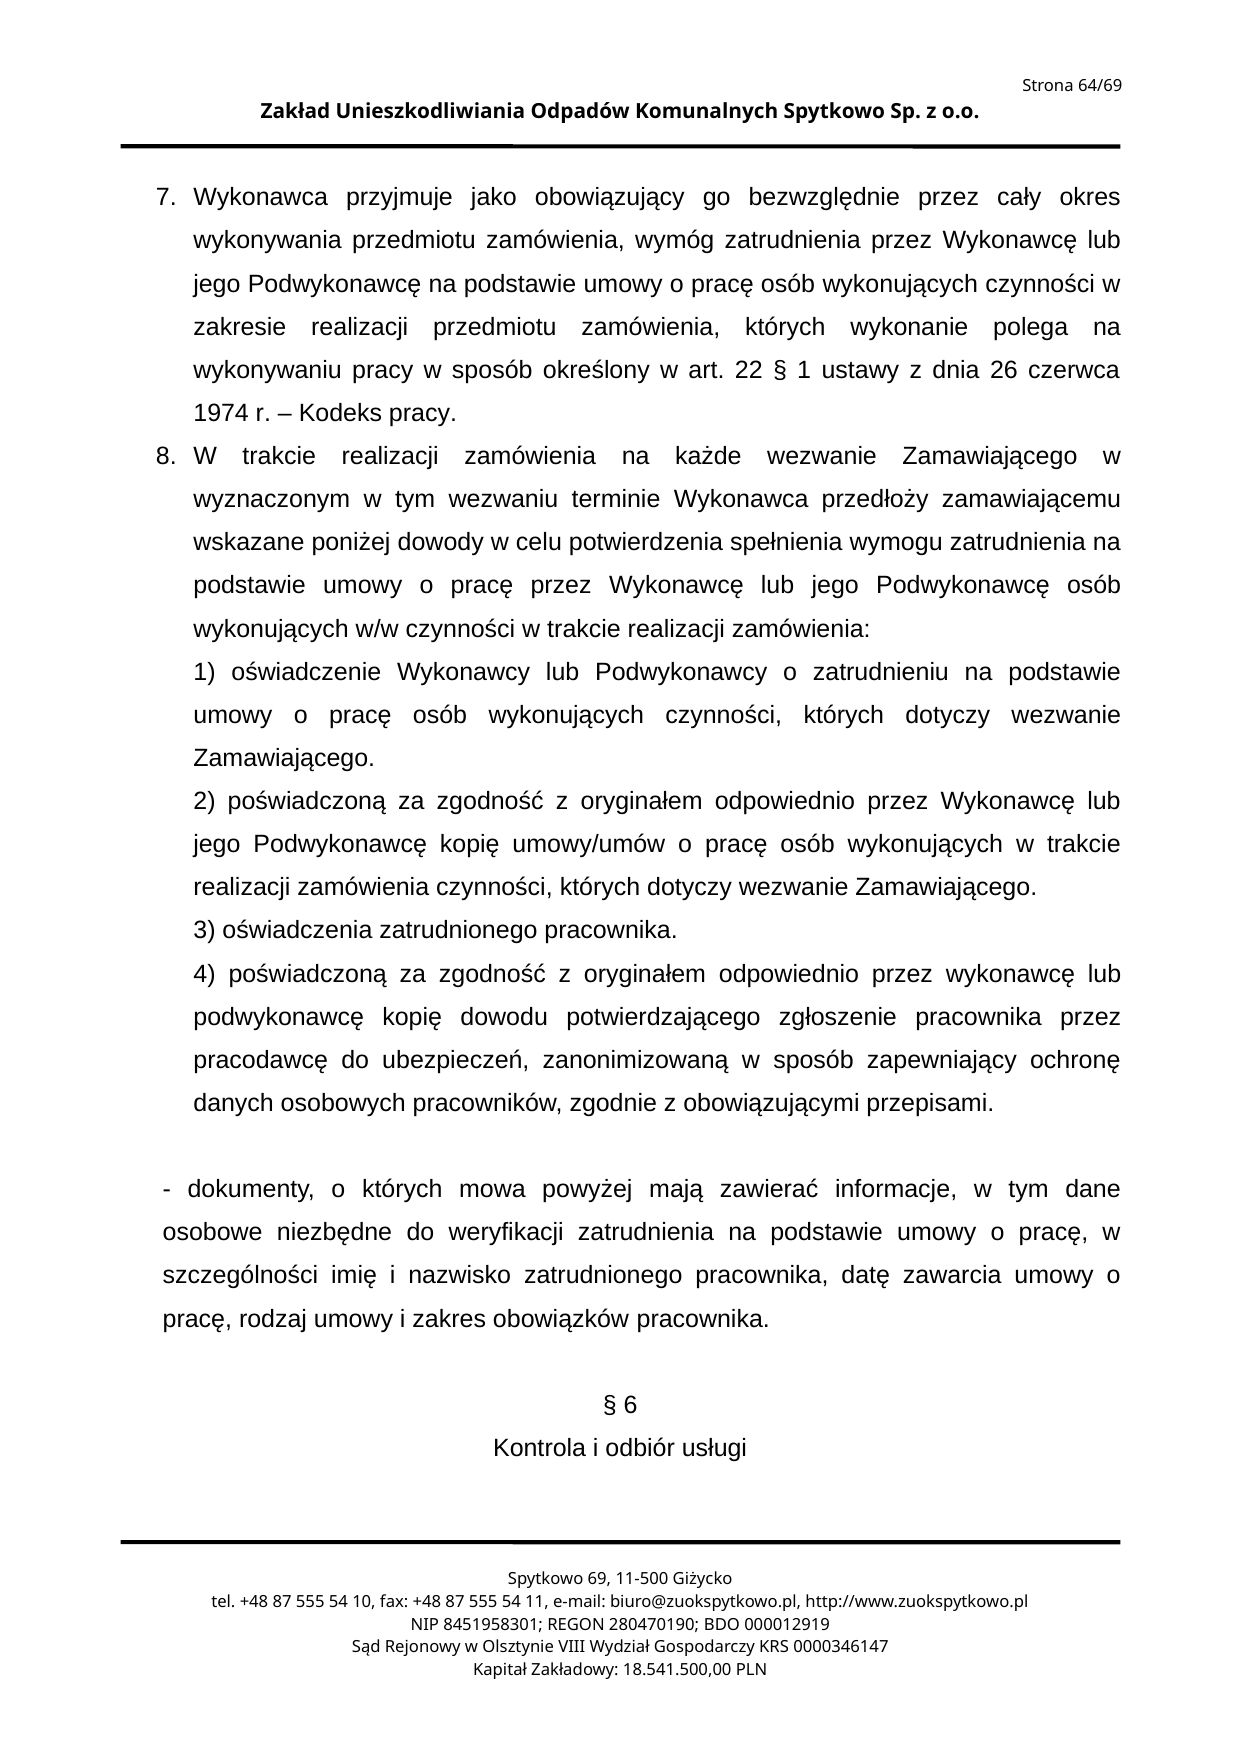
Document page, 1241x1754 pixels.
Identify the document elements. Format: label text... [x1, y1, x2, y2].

text Kontrola i odbiór usługi [118, 1433, 1122, 1462]
text 2) poświadczoną za zgodność z oryginałem odpowiednio przez Wykonawcę lub jego Podwykonawcę kopię umowy/umów o pracę osób wykonujących w trakcie realizacji zamówienia czynności, których dotyczy wezwanie Zamawiającego. [193, 786, 1122, 901]
text § 6 [118, 1390, 1122, 1419]
text - dokumenty, o których mowa powyżej mają zawierać informacje, w tym dane osobowe niezbędne do weryfikacji zatrudnienia na podstawie umowy o pracę, w szczególności imię i nazwisko zatrudnionego pracownika, datę zawarcia umowy o pracę, rodzaj umowy i zakres obowiązków pracownika. [162, 1174, 1122, 1332]
list W trakcie realizacji zamówienia na każde wezwanie Zamawiającego w wyznaczonym w tym wezwaniu terminie Wykonawca przedłoży zamawiającemu wskazane poniżej dowody w celu potwierdzenia spełnienia wymogu zatrudnienia na podstawie umowy o pracę przez Wykonawcę lub jego Podwykonawcę osób wykonujących w/w czynności w trakcie realizacji zamówienia: [156, 441, 1122, 642]
text 1) oświadczenie Wykonawcy lub Podwykonawcy o zatrudnieniu na podstawie umowy o pracę osób wykonujących czynności, których dotyczy wezwanie Zamawiającego. [193, 657, 1122, 772]
text 4) poświadczoną za zgodność z oryginałem odpowiednio przez wykonawcę lub podwykonawcę kopię dowodu potwierdzającego zgłoszenie pracownika przez pracodawcę do ubezpieczeń, zanonimizowaną w sposób zapewniający ochronę danych osobowych pracowników, zgodnie z obowiązującymi przepisami. [193, 959, 1122, 1117]
list Wykonawca przyjmuje jako obowiązujący go bezwzględnie przez cały okres wykonywania przedmiotu zamówienia, wymóg zatrudnienia przez Wykonawcę lub jego Podwykonawcę na podstawie umowy o pracę osób wykonujących czynności w zakresie realizacji przedmiotu zamówienia, których wykonanie polega na wykonywaniu pracy w sposób określony w art. 22 § 1 ustawy z dnia 26 czerwca 1974 r. – Kodeks pracy. [156, 182, 1122, 427]
text 3) oświadczenia zatrudnionego pracownika. [193, 916, 1122, 944]
